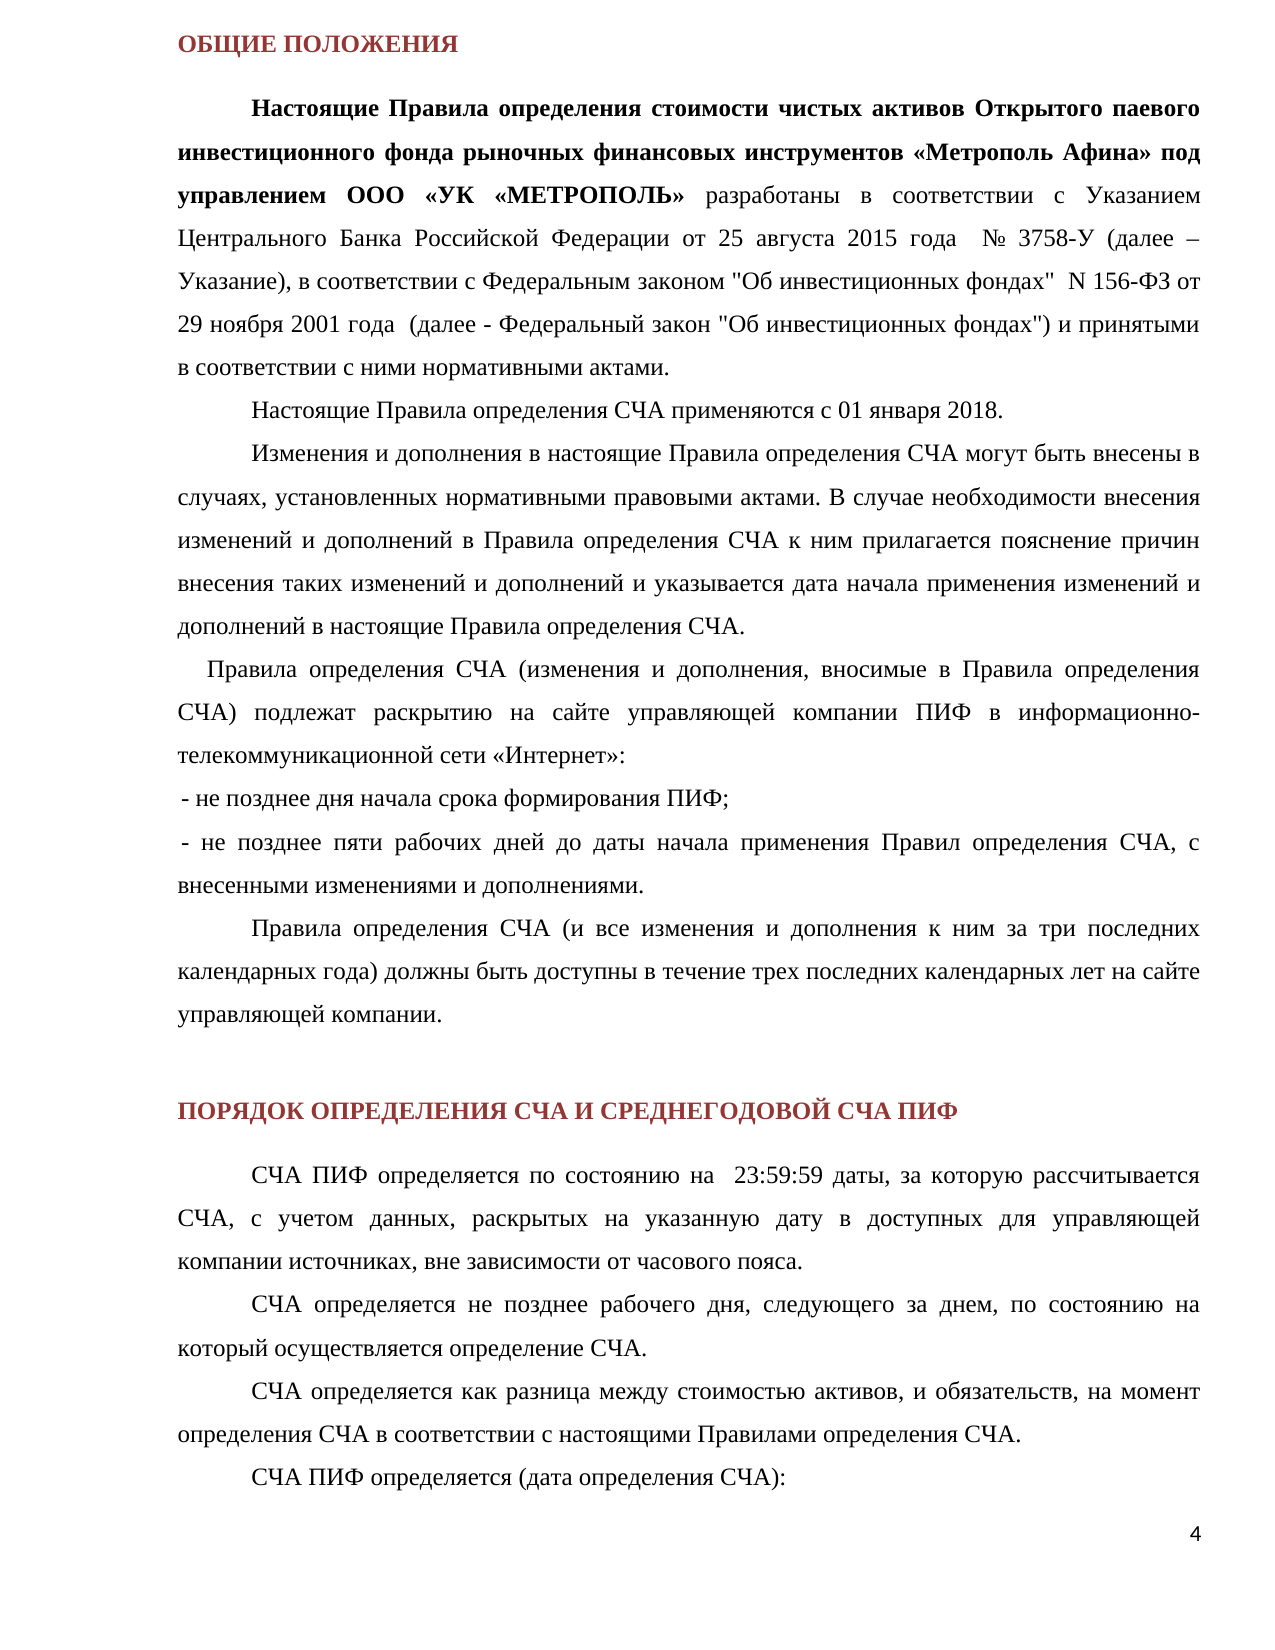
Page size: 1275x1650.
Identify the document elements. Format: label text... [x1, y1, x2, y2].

text Правила определения СЧА (и все изменения и дополнения к ним за три последних календарных года) должны быть доступны в течение трех последних календарных лет на сайте управляющей компании. [177, 913, 1201, 1028]
list Правила определения СЧА (изменения и дополнения, вносимые в Правила определения СЧА) подлежат раскрытию на сайте управляющей компании ПИФ в информационно-телекоммуникационной сети «Интернет»: [177, 654, 1201, 769]
text Общие положения [177, 29, 1201, 58]
list - не позднее пяти рабочих дней до даты начала применения Правил определения СЧА, с внесенными изменениями и дополнениями. [177, 827, 1201, 898]
text - не позднее дня начала срока формирования ПИФ; [177, 783, 1201, 812]
list СЧА определяется не позднее рабочего дня, следующего за днем, по состоянию на который осуществляется определение СЧА. [177, 1289, 1201, 1361]
list СЧА ПИФ определяется (дата определения СЧА): [177, 1462, 1201, 1491]
list СЧА определяется как разница между стоимостью активов, и обязательств, на момент определения СЧА в соответствии с настоящими Правилами определения СЧА. [177, 1376, 1201, 1448]
text Порядок определения СЧА и среднегодовой СЧА ПИФ [177, 1096, 1201, 1125]
text Настоящие Правила определения стоимости чистых активов Открытого паевого инвестиционного фонда рыночных финансовых инструментов «Метрополь Афина» под управлением ООО «УК «МЕТРОПОЛЬ» разработаны в соответствии с Указанием Центрального Банка Российской Федерации от 25 августа 2015 года № 3758-У (далее – Указание), в соответствии с Федеральным законом "Об инвестиционных фондах" N 156-ФЗ от 29 ноября 2001 года (далее - Федеральный закон "Об инвестиционных фондах") и принятыми в соответствии с ними нормативными актами. [177, 93, 1201, 381]
list Настоящие Правила определения СЧА применяются с 01 января 2018. [177, 395, 1201, 424]
text Изменения и дополнения в настоящие Правила определения СЧА могут быть внесены в случаях, установленных нормативными правовыми актами. В случае необходимости внесения изменений и дополнений в Правила определения СЧА к ним прилагается пояснение причин внесения таких изменений и дополнений и указывается дата начала применения изменений и дополнений в настоящие Правила определения СЧА. [177, 438, 1201, 640]
list СЧА ПИФ определяется по состоянию на 23:59:59 даты, за которую рассчитывается СЧА, с учетом данных, раскрытых на указанную дату в доступных для управляющей компании источниках, вне зависимости от часового пояса. [177, 1160, 1201, 1275]
